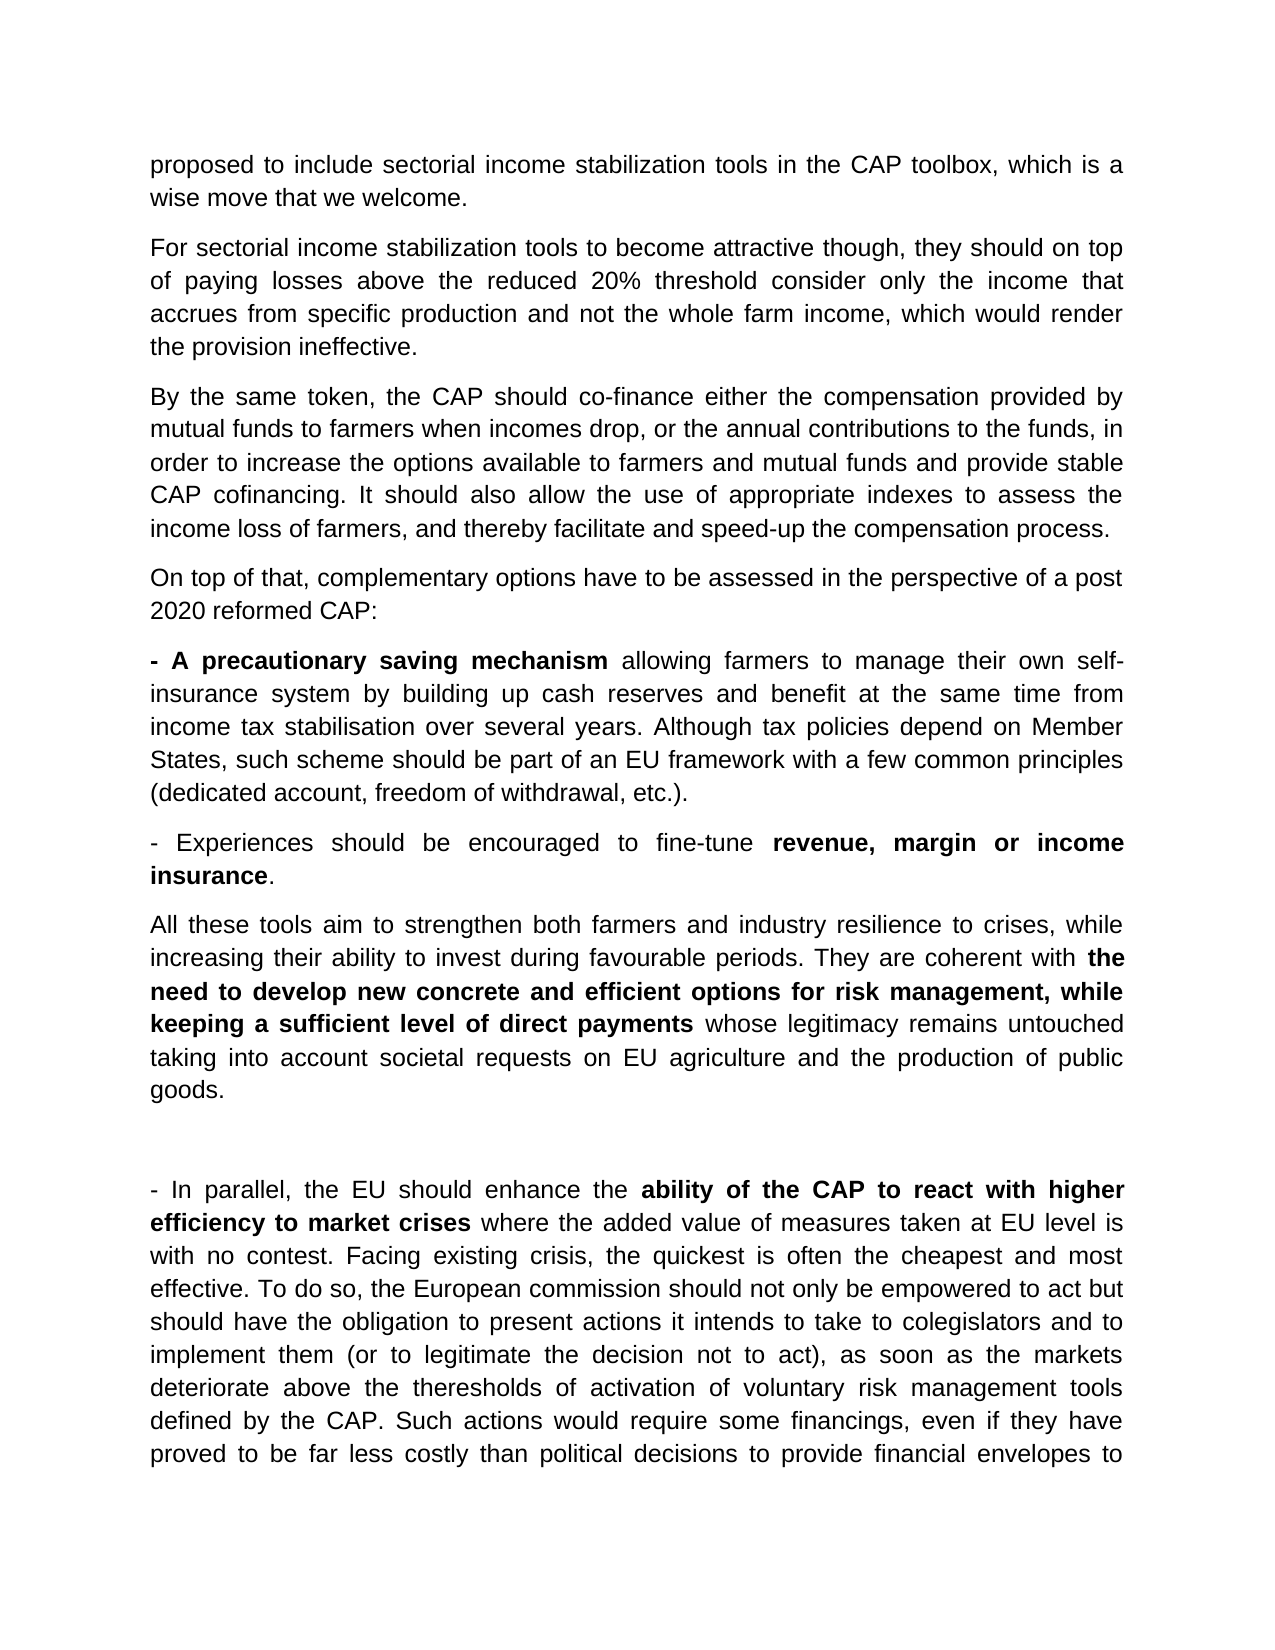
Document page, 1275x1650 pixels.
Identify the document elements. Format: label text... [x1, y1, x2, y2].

text By the same token, the CAP should co-finance either the compensation provided by mutual funds to farmers when incomes drop, or the annual contributions to the funds, in order to increase the options available to farmers and mutual funds and provide stable CAP cofinancing. It should also allow the use of appropriate indexes to assess the income loss of farmers, and thereby facilitate and speed-up the compensation process. [150, 381, 1125, 542]
text All these tools aim to strengthen both farmers and industry resilience to crises, while increasing their ability to invest during favourable periods. They are coherent with the need to develop new concrete and efficient options for risk management, while keeping a sufficient level of direct payments whose legitimacy remains untouched taking into account societal requests on EU agriculture and the production of public goods. [150, 910, 1125, 1104]
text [150, 150, 1125, 212]
text - A precautionary saving mechanism allowing farmers to manage their own self-insurance system by building up cash reserves and benefit at the same time from income tax stabilisation over several years. Although tax policies depend on Member States, such scheme should be part of an EU framework with a few common principles (dedicated account, freedom of withdrawal, etc.). [150, 646, 1125, 807]
text - Experiences should be encouraged to fine-tune revenue, margin or income insurance. [150, 828, 1125, 889]
text On top of that, complementary options have to be assessed in the perspective of a post 2020 reformed CAP: [150, 563, 1125, 625]
text For sectorial income stabilization tools to become attractive though, they should on top of paying losses above the reduced 20% threshold consider only the income that accrues from specific production and not the whole farm income, which would render the provision ineffective. [150, 233, 1125, 361]
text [150, 1175, 1125, 1468]
